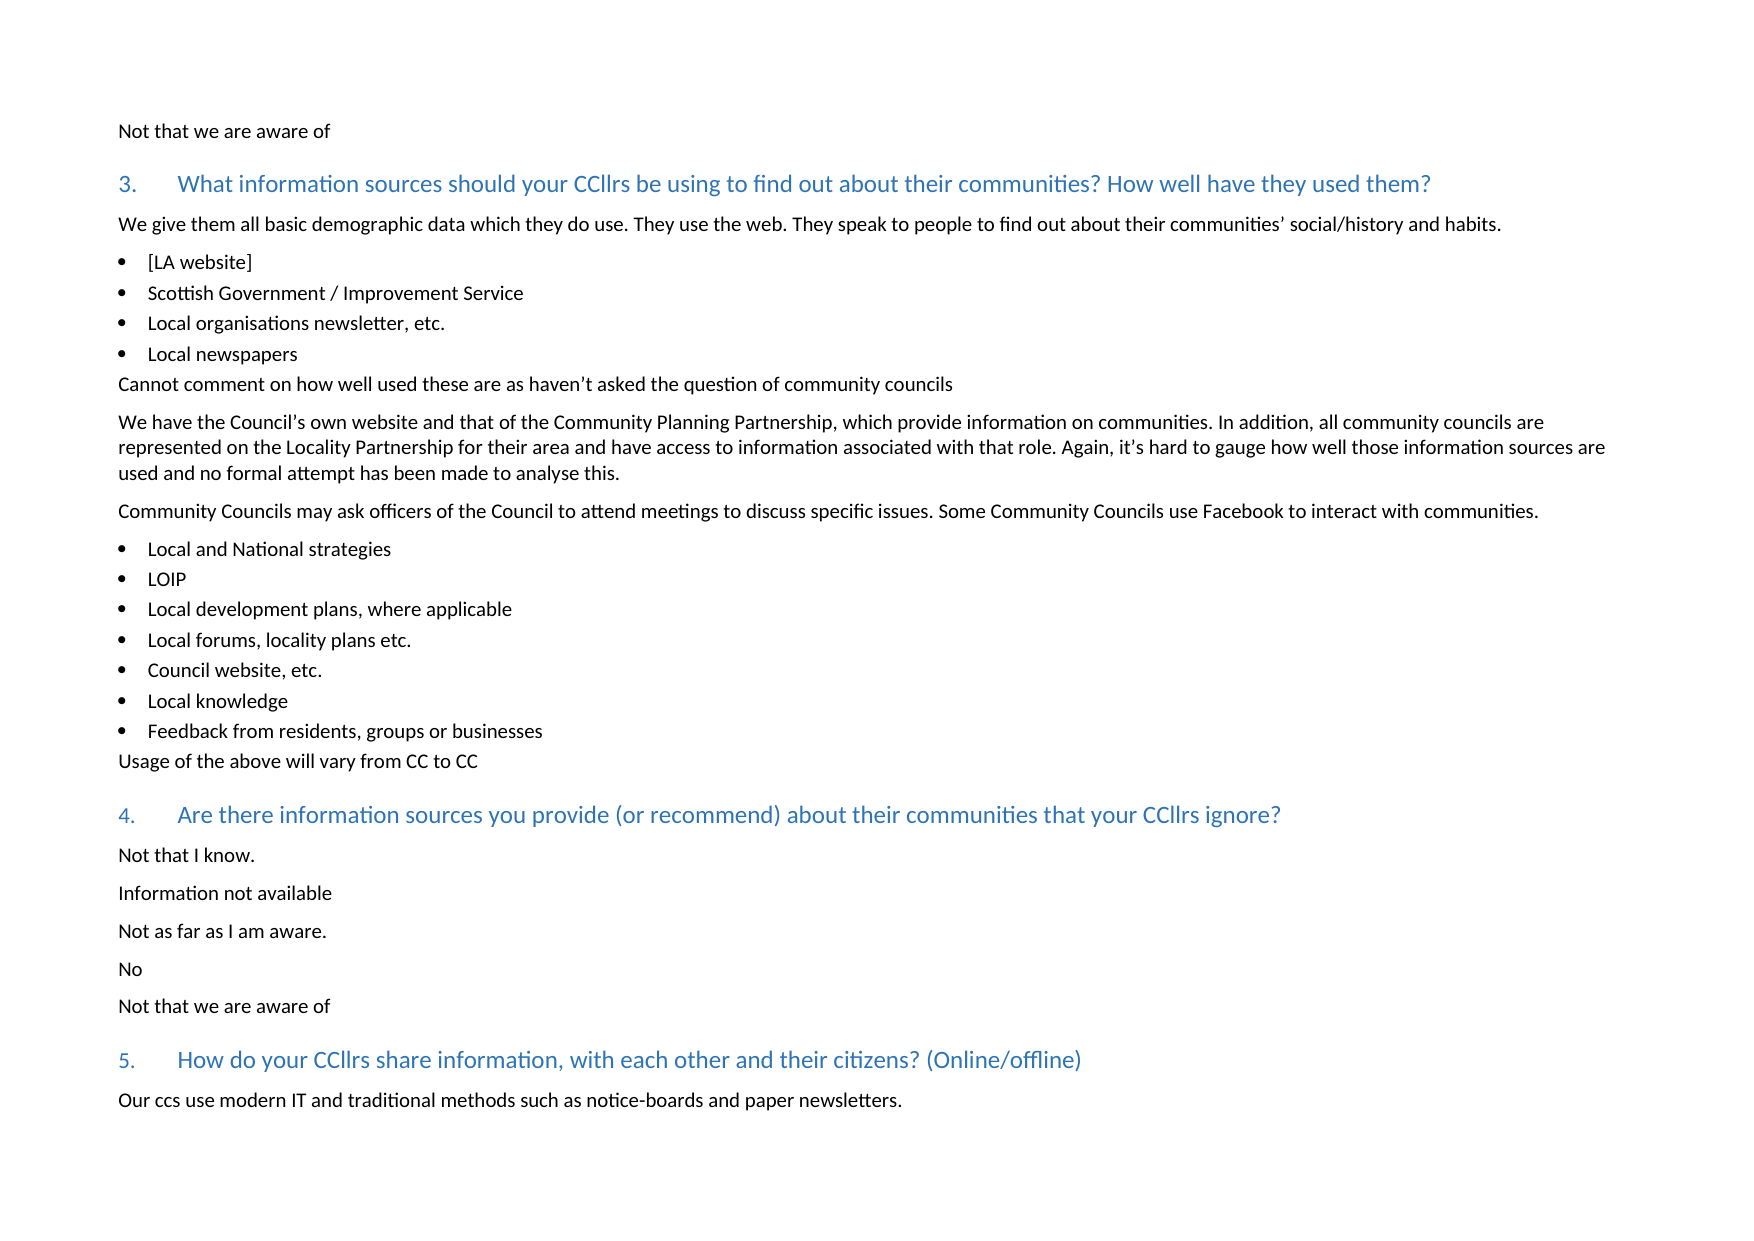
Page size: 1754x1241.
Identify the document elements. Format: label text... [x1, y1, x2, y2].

text Feedback from residents, groups or businesses [118, 718, 1636, 744]
text Not that we are aware of [118, 994, 1636, 1019]
text No [118, 956, 1636, 981]
text Information not available [118, 880, 1636, 905]
subtitle What information sources should your CCllrs be using to find out about their communities? How well have they used them? [118, 168, 1636, 199]
text [LA website] [118, 249, 1636, 275]
text We have the Council’s own website and that of the Community Planning Partnership, which provide information on communities. In addition, all community councils are represented on the Locality Partnership for their area and have access to information associated with that role. Again, it’s hard to gauge how well those information sources are used and no formal attempt has been made to analyse this. [118, 409, 1636, 485]
text Scottish Government / Improvement Service [118, 280, 1636, 305]
text Council website, etc. [118, 657, 1636, 683]
text Not as far as I am aware. [118, 918, 1636, 943]
text Local and National strategies [118, 536, 1636, 561]
text Our ccs use modern IT and traditional methods such as notice-boards and paper newsletters. [118, 1087, 1636, 1113]
text Usage of the above will vary from CC to CC [118, 749, 1636, 774]
text Not that I know. [118, 842, 1636, 867]
text Local development plans, where applicable [118, 597, 1636, 622]
text Local forums, locality plans etc. [118, 627, 1636, 652]
text Community Councils may ask officers of the Council to attend meetings to discuss specific issues. Some Community Councils use Facebook to interact with communities. [118, 498, 1636, 523]
subtitle How do your CCllrs share information, with each other and their citizens? (Online/offline) [118, 1044, 1636, 1075]
text Not that we are aware of [118, 118, 1636, 143]
text Local organisations newsletter, etc. [118, 310, 1636, 336]
text Cannot comment on how well used these are as haven’t asked the question of community councils [118, 371, 1636, 397]
text We give them all basic demographic data which they do use. They use the web. They speak to people to find out about their communities’ social/history and habits. [118, 212, 1636, 237]
subtitle Are there information sources you provide (or recommend) about their communities that your CCllrs ignore? [118, 799, 1636, 829]
text Local newspapers [118, 341, 1636, 366]
text Local knowledge [118, 688, 1636, 713]
text LOIP [118, 566, 1636, 592]
